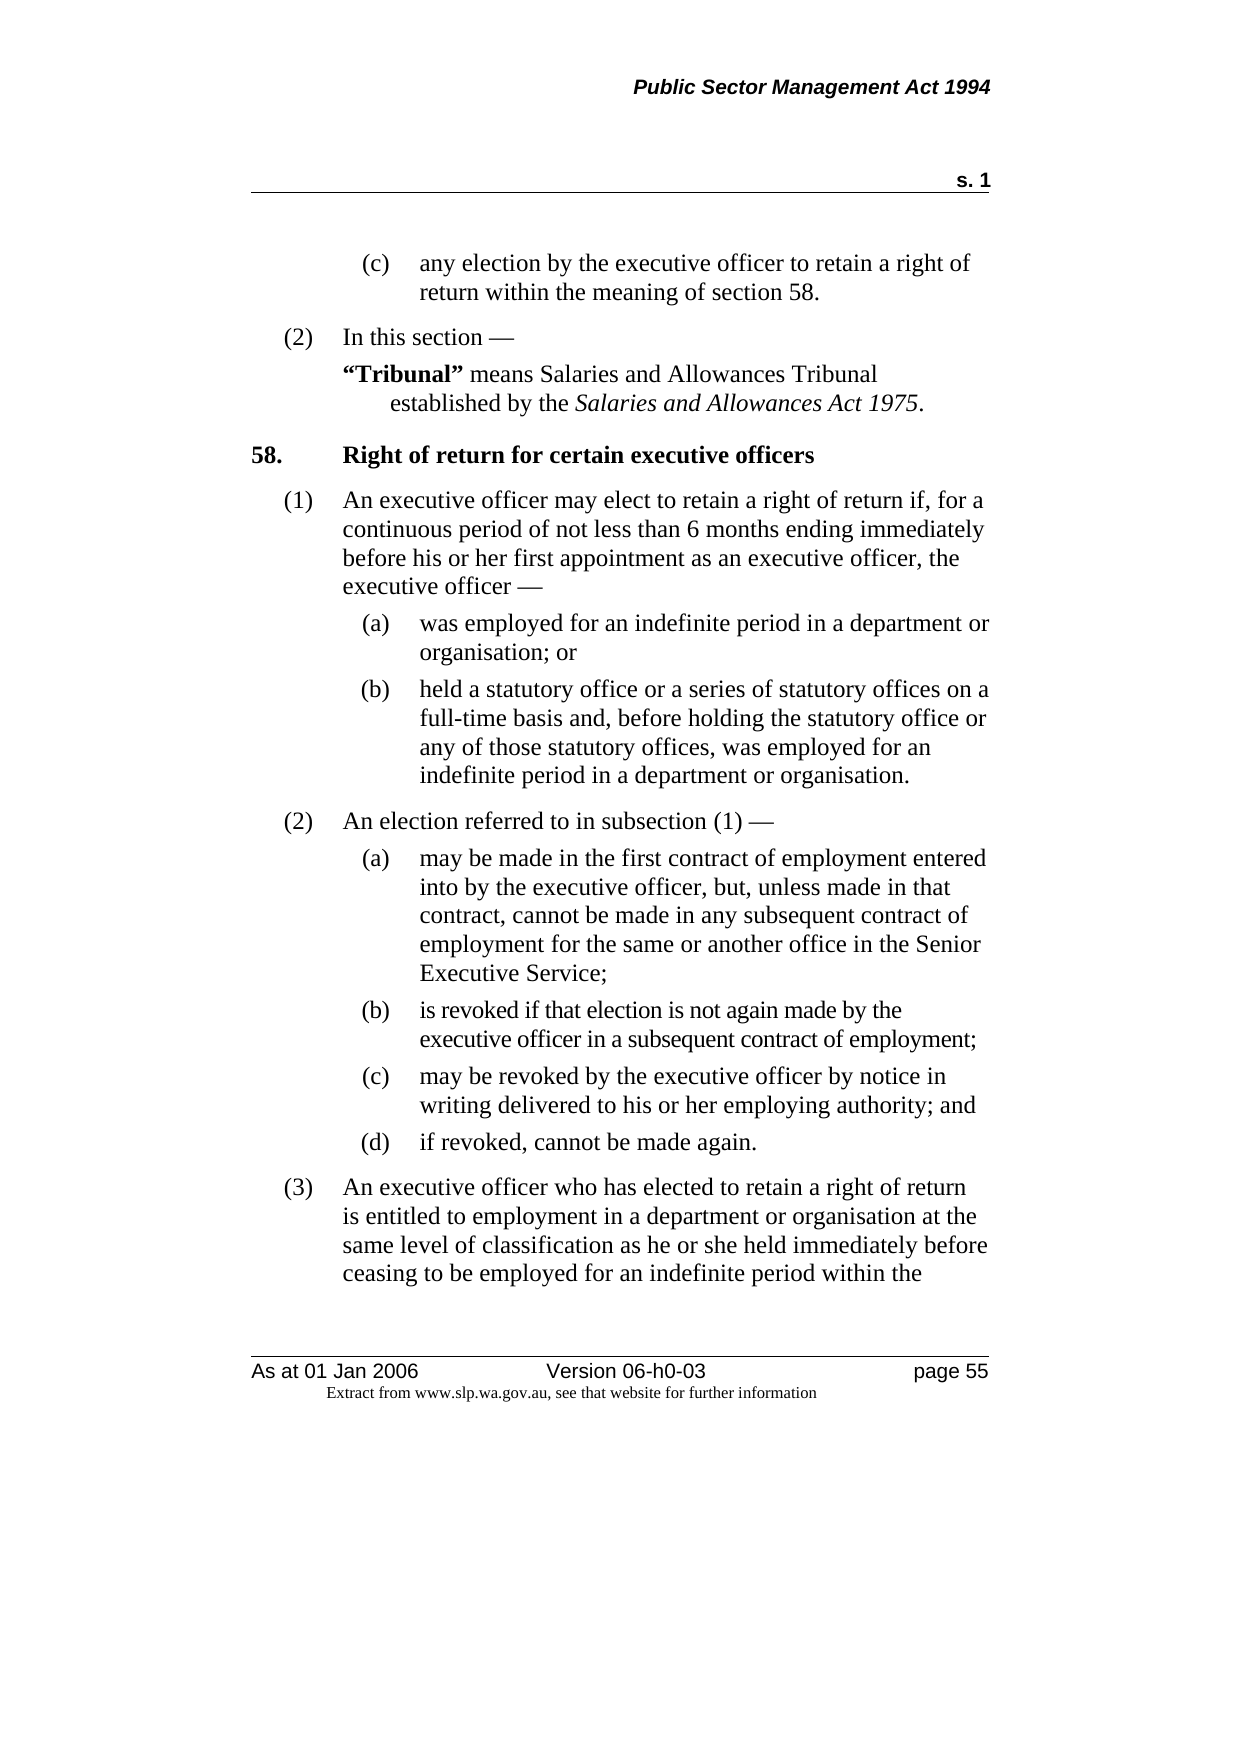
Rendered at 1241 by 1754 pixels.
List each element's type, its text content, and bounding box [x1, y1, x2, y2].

text (b) held a statutory office or a series of statutory offices on a full-time basis and, before holding the statutory office or any of those statutory offices, was employed for an indefinite period in a department or organisation. [251, 674, 989, 789]
text (1) An executive officer may elect to retain a right of return if, for a continuous period of not less than 6 months ending immediately before his or her first appointment as an executive officer, the executive officer — [251, 485, 989, 600]
text (b) is revoked if that election is not again made by the executive officer in a subsequent contract of employment; [251, 995, 989, 1053]
text (c) any election by the executive officer to retain a right of return within the meaning of section 58. [251, 248, 989, 306]
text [251, 1172, 989, 1287]
text “Tribunal” means Salaries and Allowances Tribunal established by the Salaries and Allowances Act 1975. [251, 359, 989, 417]
text (c) may be revoked by the executive officer by notice in writing delivered to his or her employing authority; and [251, 1061, 989, 1118]
subtitle 58. Right of return for certain executive officers [251, 440, 989, 468]
text (2) In this section — [251, 322, 989, 351]
text (2) An election referred to in subsection (1) — [251, 806, 989, 835]
text (d) if revoked, cannot be made again. [251, 1127, 989, 1156]
text (a) was employed for an indefinite period in a department or organisation; or [251, 608, 989, 666]
text (a) may be made in the first contract of employment entered into by the executive officer, but, unless made in that contract, cannot be made in any subsequent contract of employment for the same or another office in the Senior Executive Service; [251, 843, 989, 987]
